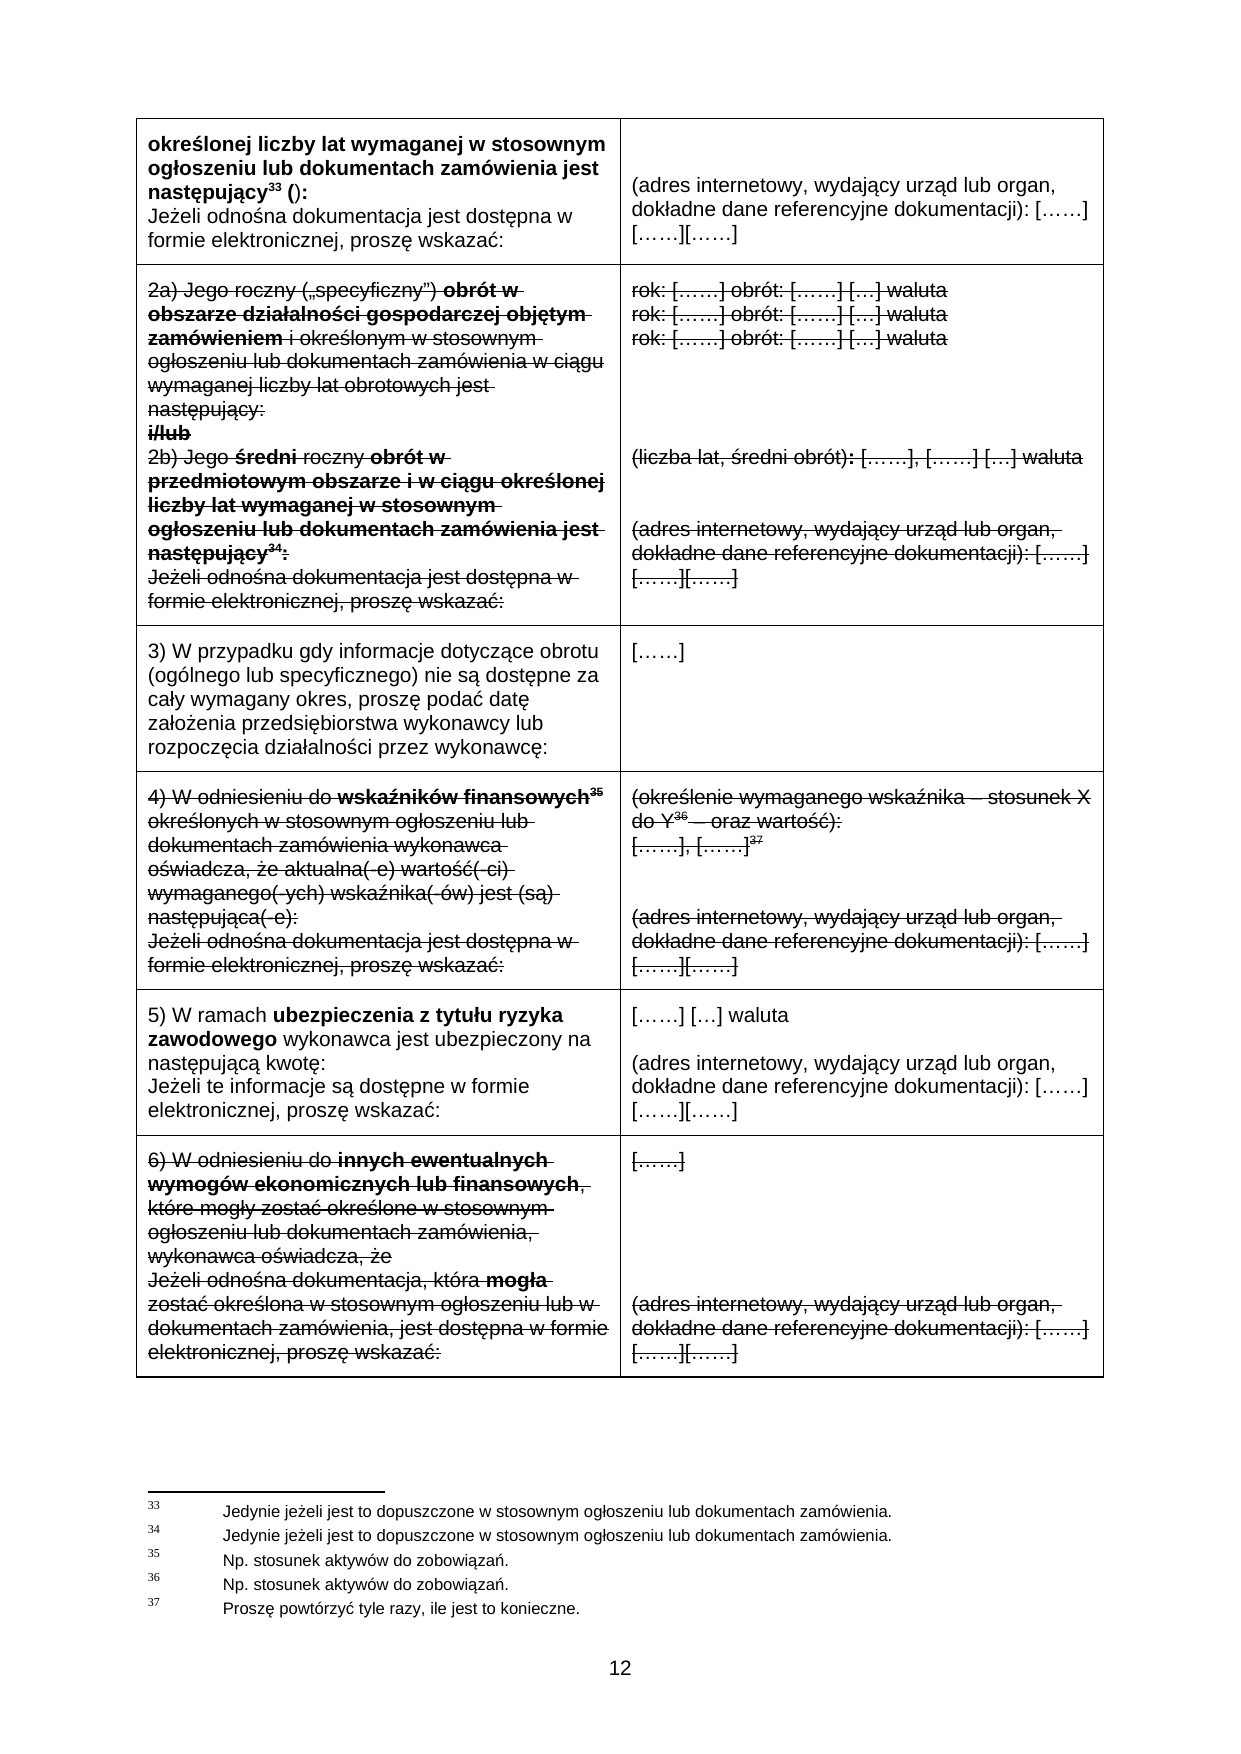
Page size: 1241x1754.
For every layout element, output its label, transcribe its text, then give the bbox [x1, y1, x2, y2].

table_cell 2a) Jego roczny („specyficzny”) obrót w obszarze działalności gospodarczej objętym zamówieniem i określonym w stosownym ogłoszeniu lub dokumentach zamówienia w ciągu wymaganej liczby lat obrotowych jest następujący: i/lub 2b) Jego średni roczny obrót w przedmiotowym obszarze i w ciągu określonej liczby lat wymaganej w stosownym ogłoszeniu lub dokumentach zamówienia jest następujący: Jeżeli odnośna dokumentacja jest dostępna w formie elektronicznej, proszę wskazać: [137, 265, 620, 625]
table_cell 3) W przypadku gdy informacje dotyczące obrotu (ogólnego lub specyficznego) nie są dostępne za cały wymagany okres, proszę podać datę założenia przedsiębiorstwa wykonawcy lub rozpoczęcia działalności przez wykonawcę: [137, 626, 620, 771]
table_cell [621, 119, 1103, 264]
table_cell (określenie wymaganego wskaźnika – stosunek X do Y – oraz wartość): [……], [……] (adres internetowy, wydający urząd lub organ, dokładne dane referencyjne dokumentacji): [……][……][……] [621, 772, 1103, 989]
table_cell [137, 119, 620, 264]
table_cell 4) W odniesieniu do wskaźników finansowych określonych w stosownym ogłoszeniu lub dokumentach zamówienia wykonawca oświadcza, że aktualna(-e) wartość(-ci) wymaganego(-ych) wskaźnika(-ów) jest (są) następująca(-e): Jeżeli odnośna dokumentacja jest dostępna w formie elektronicznej, proszę wskazać: [137, 772, 620, 989]
table_cell 5) W ramach ubezpieczenia z tytułu ryzyka zawodowego wykonawca jest ubezpieczony na następującą kwotę: Jeżeli te informacje są dostępne w formie elektronicznej, proszę wskazać: [137, 990, 620, 1135]
table_cell [……] [621, 626, 1103, 771]
table_cell [……] (adres internetowy, wydający urząd lub organ, dokładne dane referencyjne dokumentacji): [……][……][……] [621, 1136, 1103, 1376]
table_cell 6) W odniesieniu do innych ewentualnych wymogów ekonomicznych lub finansowych, które mogły zostać określone w stosownym ogłoszeniu lub dokumentach zamówienia, wykonawca oświadcza, że Jeżeli odnośna dokumentacja, która mogła zostać określona w stosownym ogłoszeniu lub w dokumentach zamówienia, jest dostępna w formie elektronicznej, proszę wskazać: [137, 1136, 620, 1376]
table_cell [……] […] waluta (adres internetowy, wydający urząd lub organ, dokładne dane referencyjne dokumentacji): [……][……][……] [621, 990, 1103, 1135]
